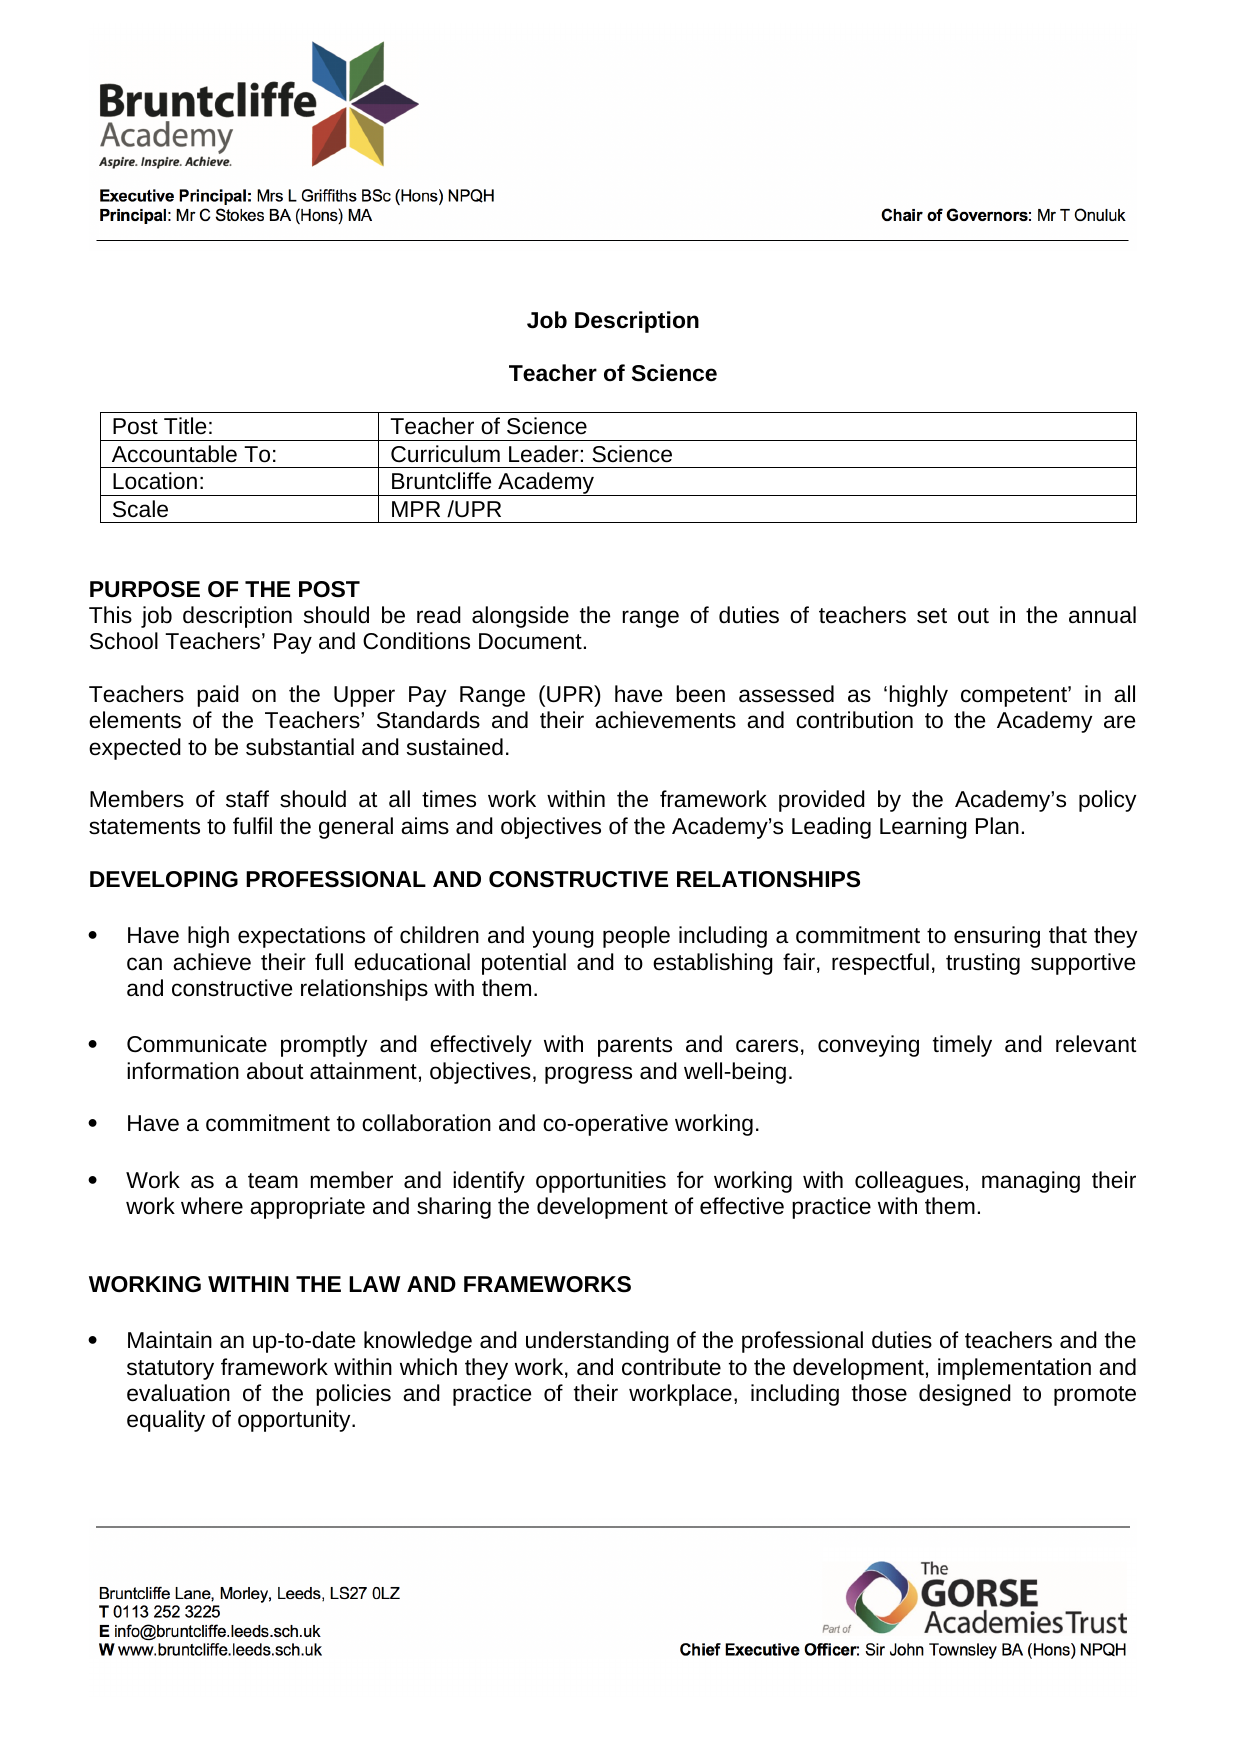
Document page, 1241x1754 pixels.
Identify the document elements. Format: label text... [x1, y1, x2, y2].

table_cell MPR /UPR [379, 496, 1136, 522]
text PURPOSE OF THE POST [89, 576, 1138, 602]
text Members of staff should at all times work within the framework provided by the Academy’s policy statements to fulfil the general aims and objectives of the Academy’s Leading Learning Plan. [89, 786, 1138, 839]
list Maintain an up-to-date knowledge and understanding of the professional duties of teachers and the statutory framework within which they work, and contribute to the development, implementation and evaluation of the policies and practice of their workplace, including those designed to promote equality of opportunity. [89, 1327, 1138, 1433]
picture [88, 1518, 1137, 1697]
table_cell Accountable To: [101, 441, 378, 467]
picture [88, 23, 1137, 251]
table_cell Bruntcliffe Academy [379, 468, 1136, 494]
table_cell Location: [101, 468, 378, 494]
text Teacher of Science [89, 359, 1138, 386]
list Work as a team member and identify opportunities for working with colleagues, managing their work where appropriate and sharing the development of effective practice with them. [89, 1167, 1138, 1220]
text Job Description [89, 307, 1138, 333]
table_cell Curriculum Leader: Science [379, 441, 1136, 467]
text WORKING WITHIN THE LAW AND FRAMEWORKS [89, 1271, 1138, 1297]
list Have high expectations of children and young people including a commitment to ensuring that they can achieve their full educational potential and to establishing fair, respectful, trusting supportive and constructive relationships with them. [89, 922, 1138, 1001]
list Communicate promptly and effectively with parents and carers, conveying timely and relevant information about attainment, objectives, progress and well-being. [89, 1031, 1138, 1084]
table_cell Scale [101, 496, 378, 522]
table_header Post Title: [101, 413, 378, 440]
list Have a commitment to collaboration and co-operative working. [89, 1110, 1138, 1137]
text DEVELOPING PROFESSIONAL AND CONSTRUCTIVE RELATIONSHIPS [89, 866, 1138, 892]
table_header Teacher of Science [379, 413, 1136, 440]
text Teachers paid on the Upper Pay Range (UPR) have been assessed as ‘highly competent’ in all elements of the Teachers’ Standards and their achievements and contribution to the Academy are expected to be substantial and sustained. [89, 681, 1138, 760]
text This job description should be read alongside the range of duties of teachers set out in the annual School Teachers’ Pay and Conditions Document. [89, 602, 1138, 655]
